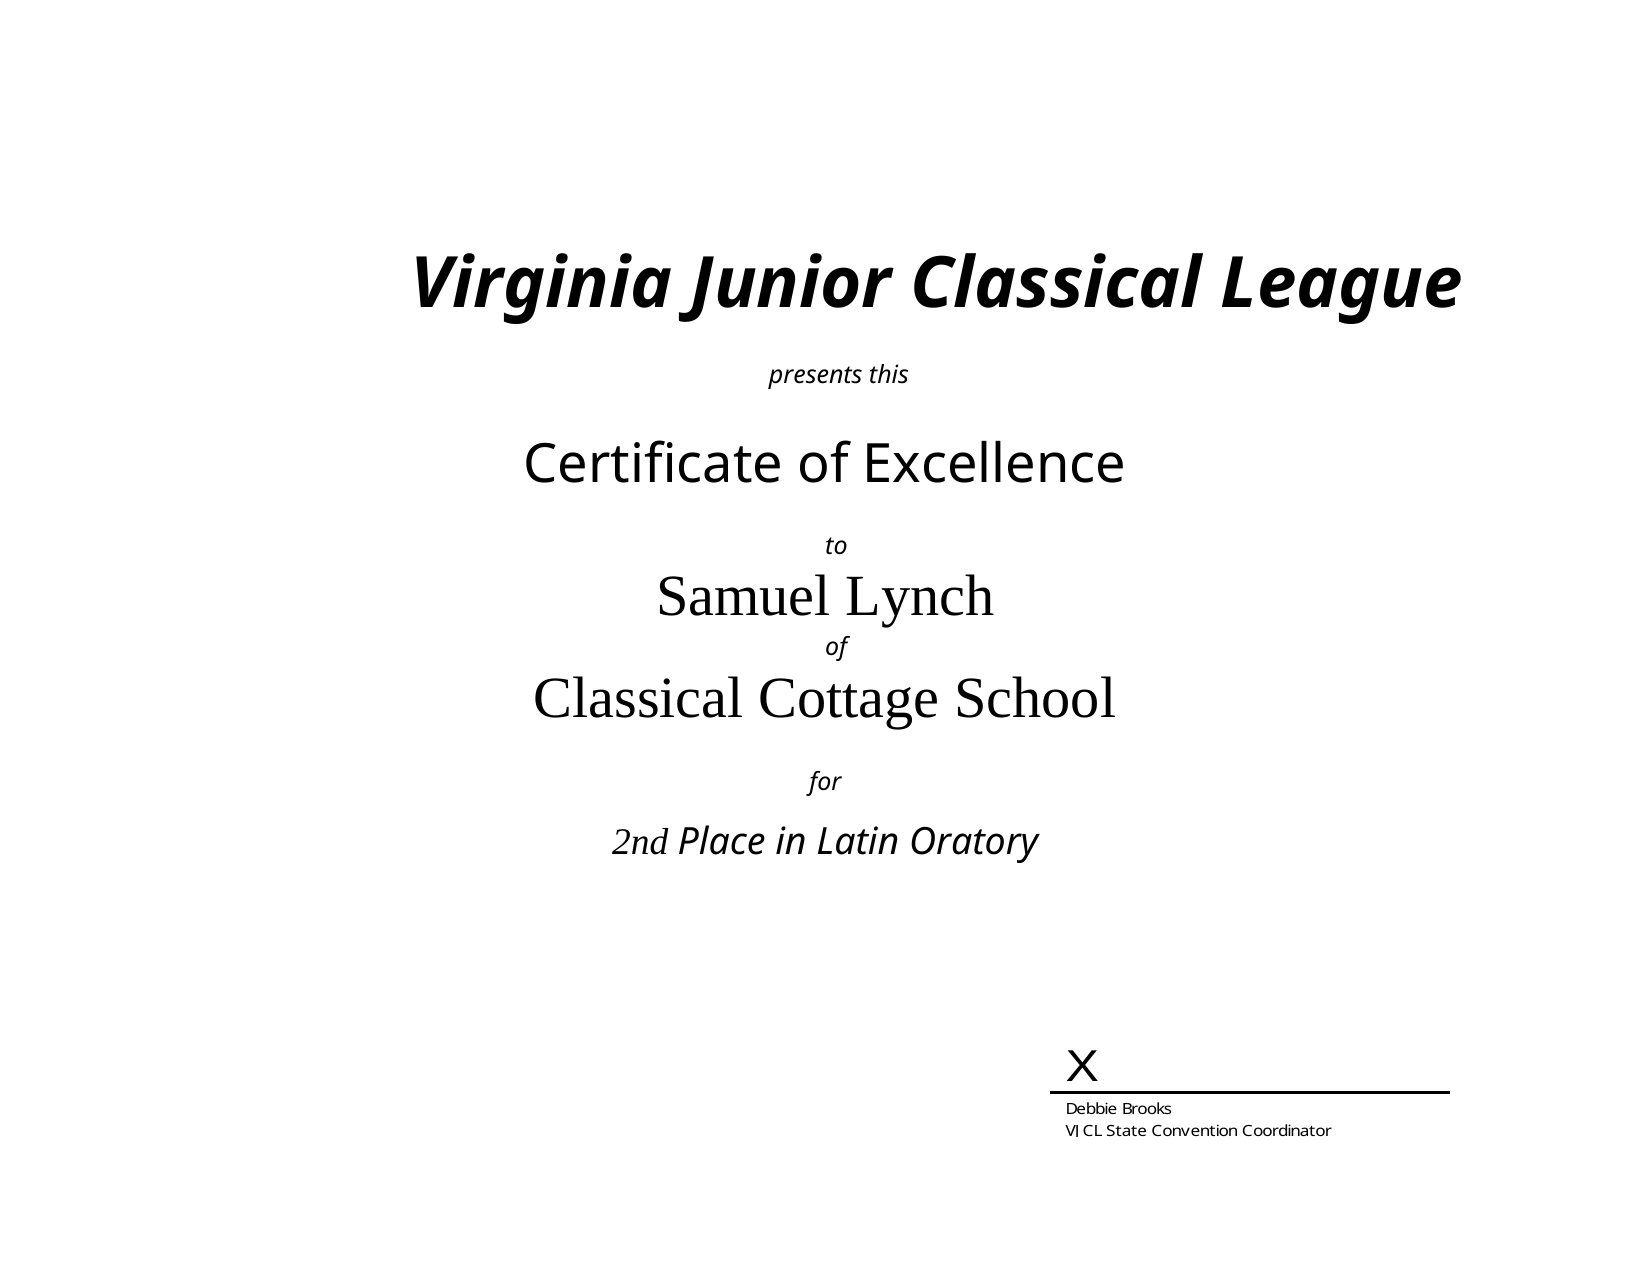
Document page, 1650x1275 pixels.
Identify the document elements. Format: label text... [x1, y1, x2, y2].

text Certificate of Excellence [150, 425, 1500, 498]
text 2nd Place in Latin Oratory [150, 814, 1500, 865]
text Samuel Lynch [150, 561, 1500, 628]
text of [150, 628, 1500, 662]
text for [150, 763, 1500, 797]
text Virginia Junior Classical League [375, 231, 1500, 328]
text presents this [150, 357, 1500, 391]
text Classical Cottage School [150, 662, 1500, 729]
text to [600, 527, 1500, 561]
